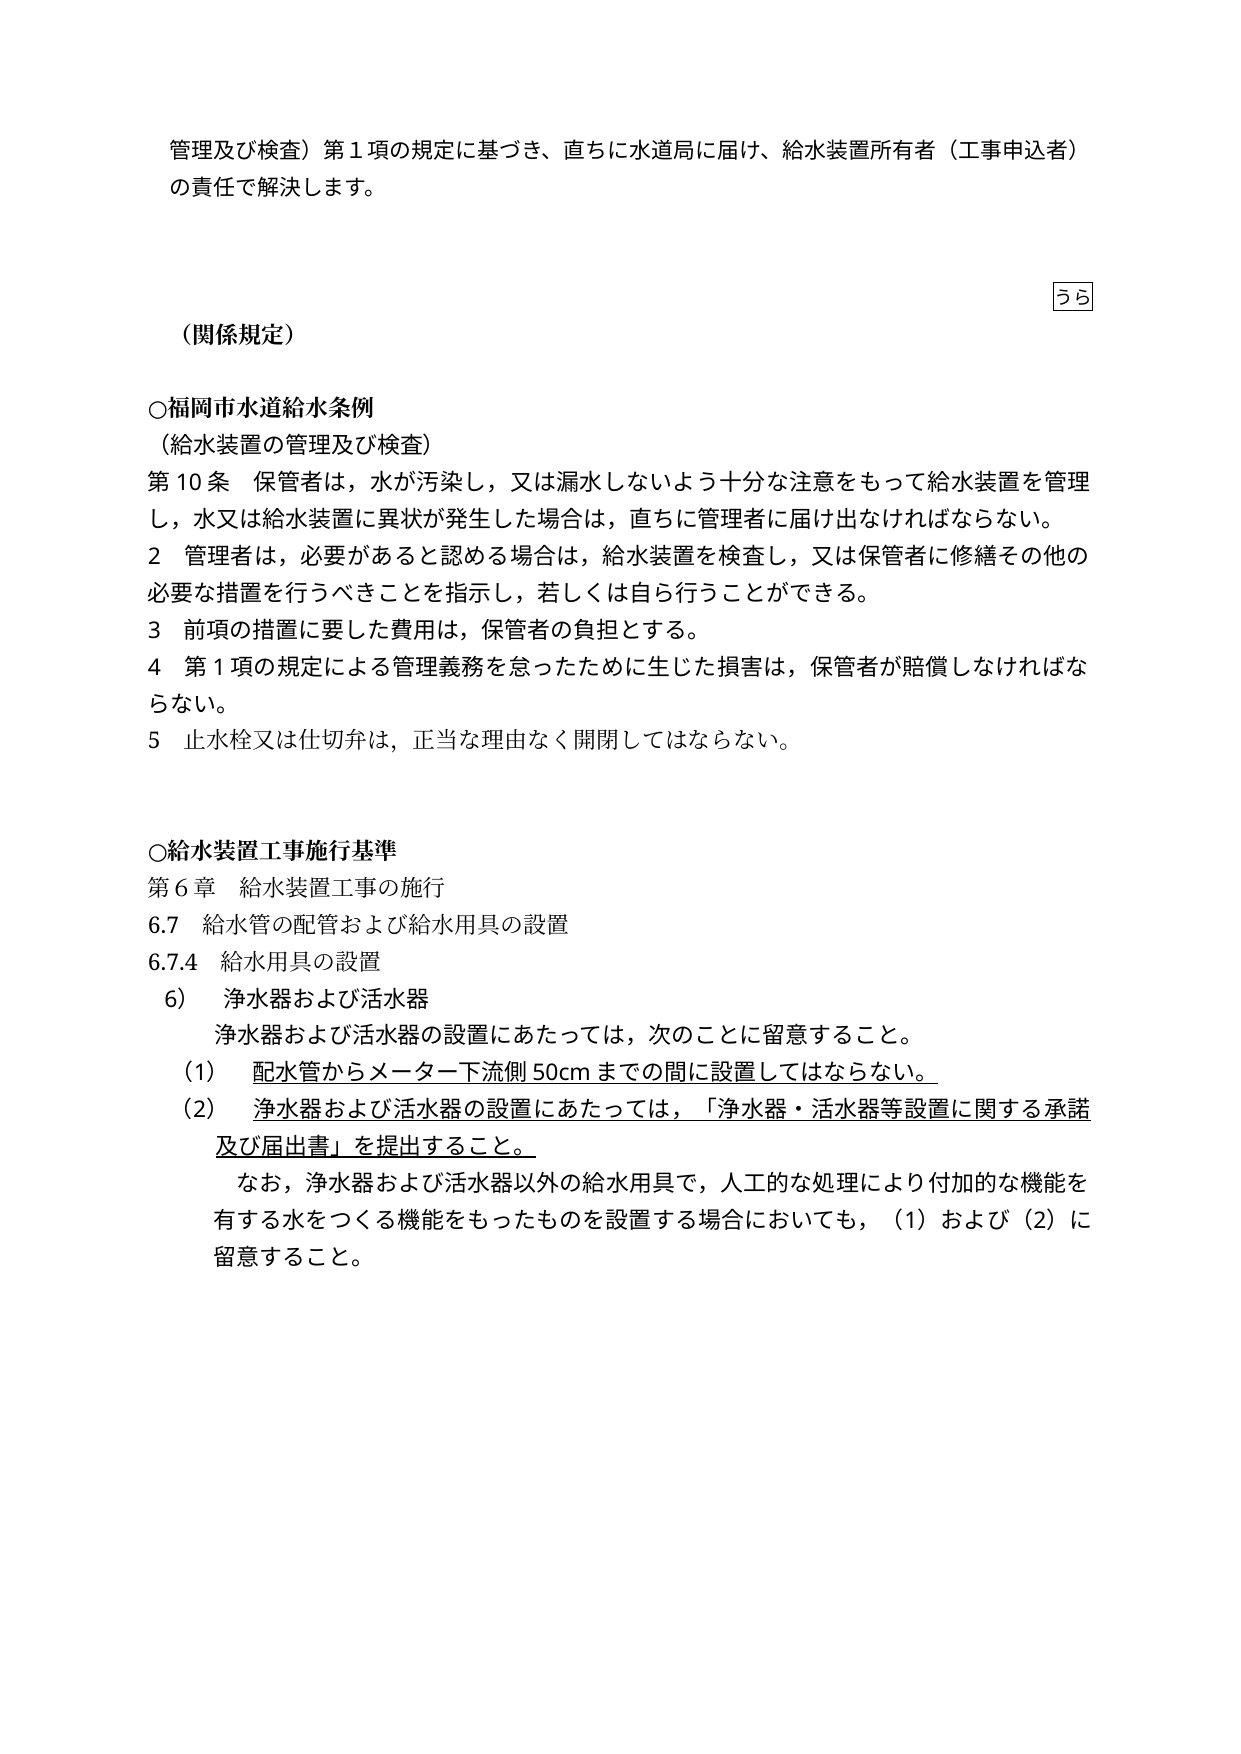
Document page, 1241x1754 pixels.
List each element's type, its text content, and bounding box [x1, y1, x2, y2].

text 5 止水栓又は仕切弁は，正当な理由なく開閉してはならない。 [148, 721, 1092, 757]
text 6） 浄水器および活水器 [164, 979, 1092, 1016]
text 3 前項の措置に要した費用は，保管者の負担とする。 [148, 610, 1092, 647]
text 2 管理者は，必要があると認める場合は，給水装置を検査し，又は保管者に修繕その他の必要な措置を行うべきことを指示し，若しくは自ら行うことができる。 [148, 536, 1092, 610]
text ○福岡市水道給水条例 [148, 389, 1092, 426]
text うら [148, 278, 1092, 315]
text 6.7 給水管の配管および給水用具の設置 [148, 905, 1092, 942]
text 浄水器および活水器の設置にあたっては，次のことに留意すること。 [191, 1016, 1092, 1052]
text 第10条 保管者は，水が汚染し，又は漏水しないよう十分な注意をもって給水装置を管理し，水又は給水装置に異状が発生した場合は，直ちに管理者に届け出なければならない。 [148, 462, 1092, 536]
text ○給水装置工事施行基準 [148, 831, 1092, 868]
text （1） 配水管からメーター下流側50cmまでの間に設置してはならない。 [148, 1052, 1092, 1089]
text 4 第1項の規定による管理義務を怠ったために生じた損害は，保管者が賠償しなければならない。 [148, 647, 1092, 721]
text 管理及び検査）第１項の規定に基づき、直ちに水道局に届け、給水装置所有者（工事申込者）の責任で解決します。 [169, 131, 1092, 204]
text なお，浄水器および活水器以外の給水用具で，人工的な処理により付加的な機能を有する水をつくる機能をもったものを設置する場合においても，（1）および（2）に留意すること。 [213, 1163, 1092, 1274]
text （2） 浄水器および活水器の設置にあたっては，「浄水器・活水器等設置に関する承諾及び届出書」を提出すること。 [169, 1089, 1092, 1163]
text 第６章 給水装置工事の施行 [148, 868, 1092, 905]
text （給水装置の管理及び検査） [148, 426, 1092, 462]
text （関係規定） [169, 315, 1092, 352]
text 6.7.4 給水用具の設置 [148, 942, 1092, 979]
